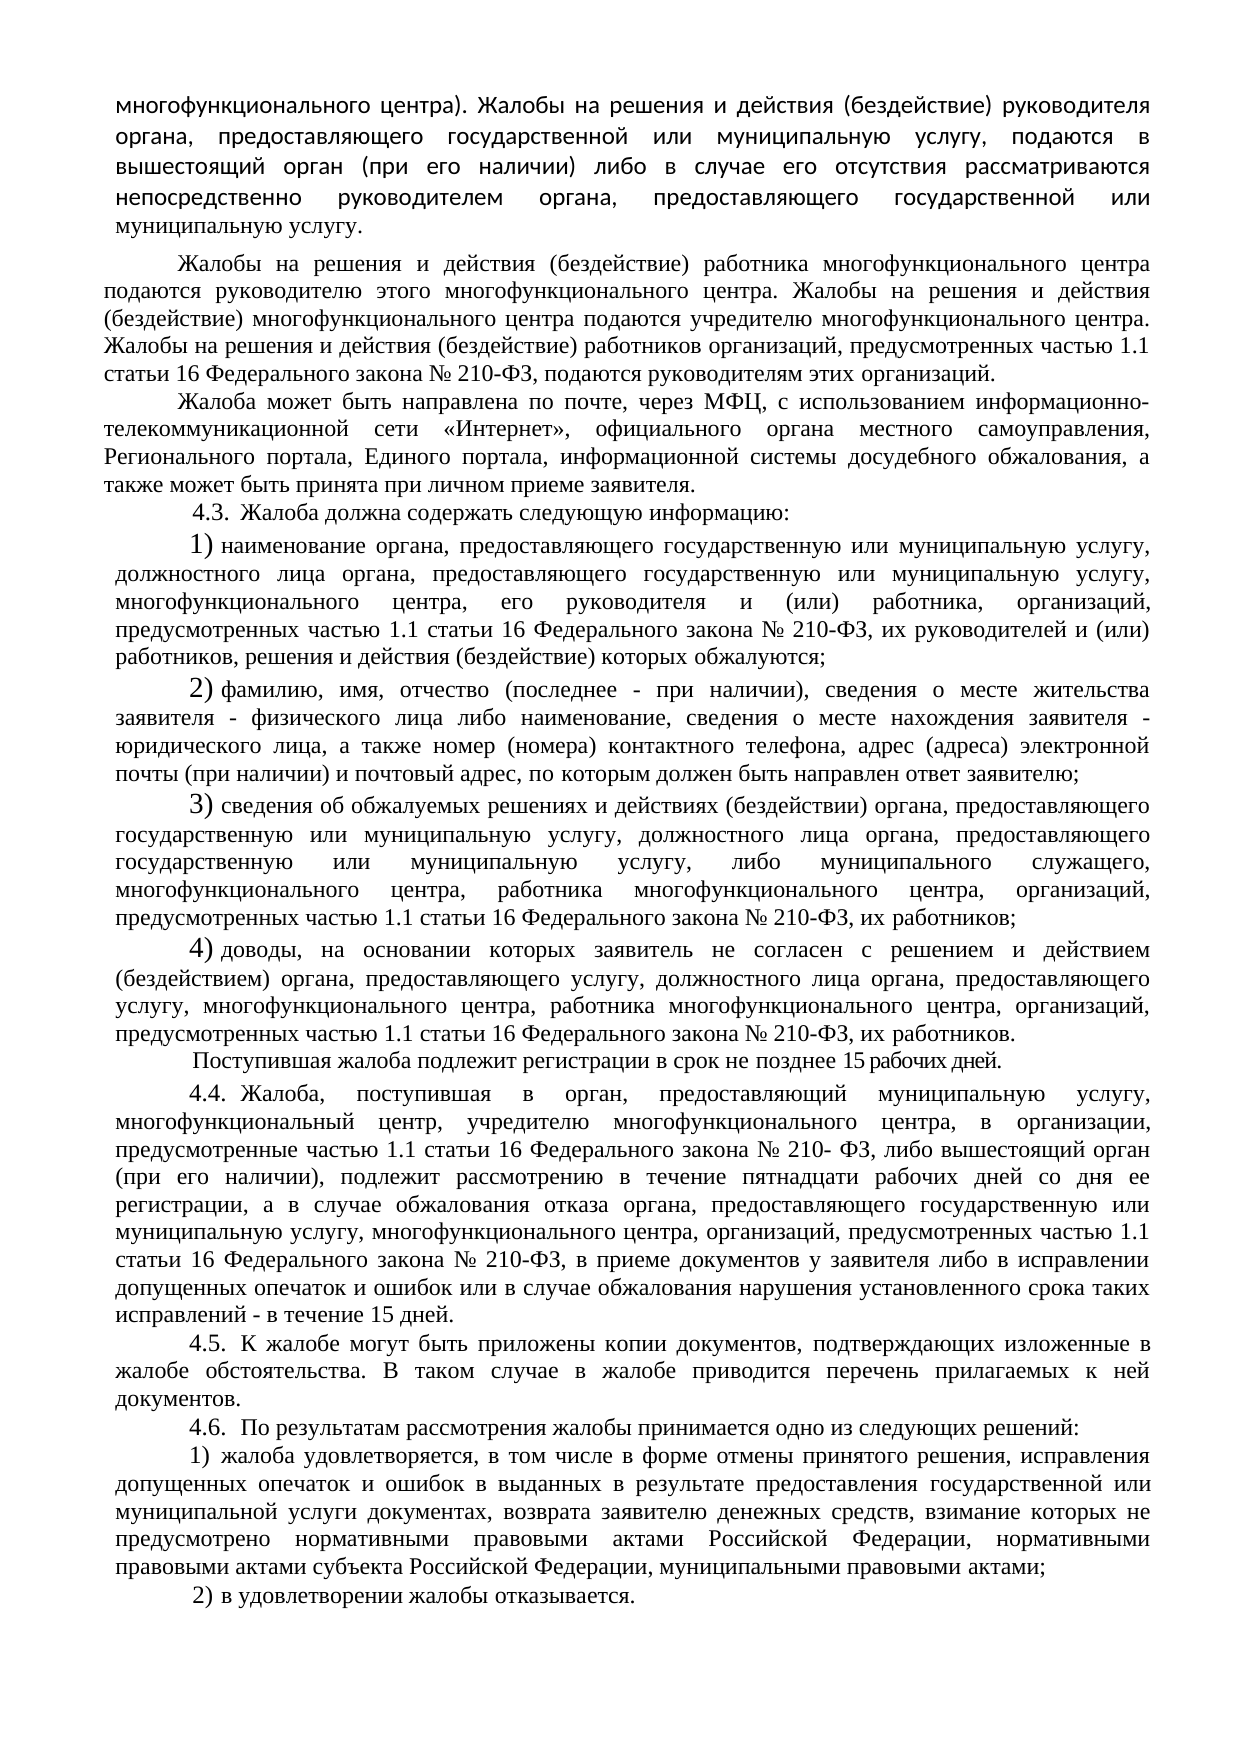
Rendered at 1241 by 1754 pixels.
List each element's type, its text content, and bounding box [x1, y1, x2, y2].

text Жалобы на решения и действия (бездействие) работника многофункционального центра подаются руководителю этого многофункционального центра. Жалобы на решения и действия (бездействие) многофункционального центра подаются учредителю многофункционального центра. Жалобы на решения и действия (бездействие) работников организаций, предусмотренных частью 1.1 статьи 16 Федерального закона № 210-ФЗ, подаются руководителям этих организаций. [103, 249, 1151, 387]
list в удовлетворении жалобы отказывается. [192, 1580, 1152, 1608]
list Жалоба должна содержать следующую информацию: [192, 497, 1151, 526]
list По результатам рассмотрения жалобы принимается одно из следующих решений: [115, 1412, 1151, 1441]
list К жалобе могут быть приложены копии документов, подтверждающих изложенные в жалобе обстоятельства. В таком случае в жалобе приводится перечень прилагаемых к ней документов. [115, 1328, 1151, 1412]
list Жалоба, поступившая в орган, предоставляющий муниципальную услугу, многофункциональный центр, учредителю многофункционального центра, в организации, предусмотренные частью 1.1 статьи 16 Федерального закона № 210- ФЗ, либо вышестоящий орган (при его наличии), подлежит рассмотрению в течение пятнадцати рабочих дней со дня ее регистрации, а в случае обжалования отказа органа, предоставляющего государственную или муниципальную услугу, многофункционального центра, организаций, предусмотренных частью 1.1 статьи 16 Федерального закона № 210-ФЗ, в приеме документов у заявителя либо в исправлении допущенных опечаток и ошибок или в случае обжалования нарушения установленного срока таких исправлений - в течение 15 дней. [115, 1078, 1151, 1328]
list доводы, на основании которых заявитель не согласен с решением и действием (бездействием) органа, предоставляющего услугу, должностного лица органа, предоставляющего услугу, многофункционального центра, работника многофункционального центра, организаций, предусмотренных частью 1.1 статьи 16 Федерального закона № 210-ФЗ, их работников. [115, 930, 1151, 1047]
list жалоба удовлетворяется, в том числе в форме отмены принятого решения, исправления допущенных опечаток и ошибок в выданных в результате предоставления государственной или муниципальной услуги документах, возврата заявителю денежных средств, взимание которых не предусмотрено нормативными правовыми актами Российской Федерации, нормативными правовыми актами субъекта Российской Федерации, муниципальными правовыми актами; [115, 1441, 1151, 1580]
list фамилию, имя, отчество (последнее - при наличии), сведения о месте жительства заявителя - физического лица либо наименование, сведения о месте нахождения заявителя - юридического лица, а также номер (номера) контактного телефона, адрес (адреса) электронной почты (при наличии) и почтовый адрес, по которым должен быть направлен ответ заявителю; [115, 670, 1151, 786]
list Поступившая жалоба подлежит регистрации в срок не позднее 15 рабочих дней. [192, 1047, 1152, 1074]
list сведения об обжалуемых решениях и действиях (бездействии) органа, предоставляющего государственную или муниципальную услугу, должностного лица органа, предоставляющего государственную или муниципальную услугу, либо муниципального служащего, многофункционального центра, работника многофункционального центра, организаций, предусмотренных частью 1.1 статьи 16 Федерального закона № 210-ФЗ, их работников; [115, 786, 1151, 930]
list наименование органа, предоставляющего государственную или муниципальную услугу, должностного лица органа, предоставляющего государственную или муниципальную услугу, многофункционального центра, его руководителя и (или) работника, организаций, предусмотренных частью 1.1 статьи 16 Федерального закона № 210-ФЗ, их руководителей и (или) работников, решения и действия (бездействие) которых обжалуются; [115, 526, 1151, 670]
text Жалоба может быть направлена по почте, через МФЦ, с использованием информационно-телекоммуникационной сети «Интернет», официального органа местного самоуправления, Регионального портала, Единого портала, информационной системы досудебного обжалования, а также может быть принята при личном приеме заявителя. [103, 387, 1151, 497]
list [115, 89, 1151, 239]
